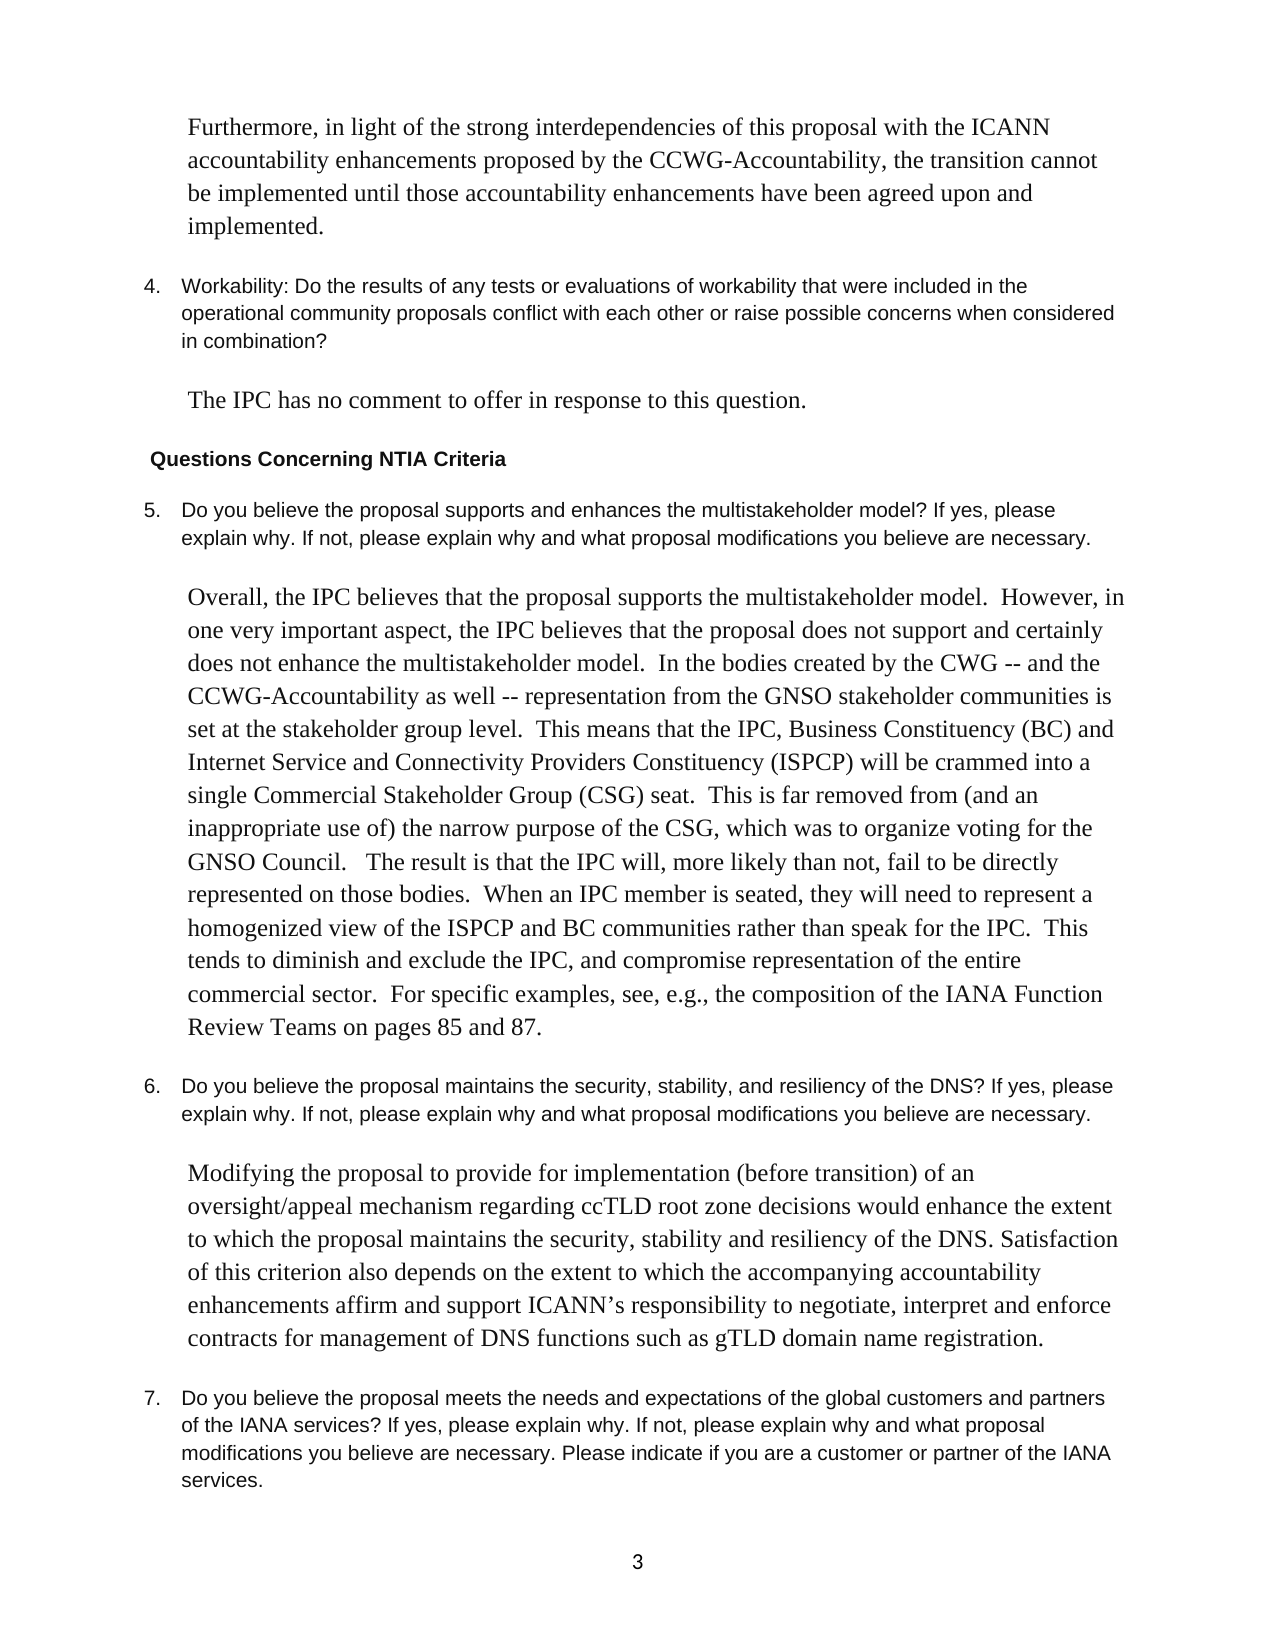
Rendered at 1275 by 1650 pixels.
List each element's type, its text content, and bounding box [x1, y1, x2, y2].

list Workability: Do the results of any tests or evaluations of workability that were included in the operational community proposals conflict with each other or raise possible concerns when considered in combination? [144, 273, 1125, 352]
text Modifying the proposal to provide for implementation (before transition) of an oversight/appeal mechanism regarding ccTLD root zone decisions would enhance the extent to which the proposal maintains the security, stability and resiliency of the DNS. Satisfaction of this criterion also depends on the extent to which the accompanying accountability enhancements affirm and support ICANN’s responsibility to negotiate, interpret and enforce contracts for management of DNS functions such as gTLD domain name registration. [187, 1158, 1125, 1352]
list Do you believe the proposal maintains the security, stability, and resiliency of the DNS? If yes, please explain why. If not, please explain why and what proposal modifications you believe are necessary. [144, 1074, 1125, 1125]
text The IPC has no comment to offer in response to this question. [187, 385, 1125, 414]
text Questions Concerning NTIA Criteria [150, 447, 1125, 471]
list Do you believe the proposal meets the needs and expectations of the global customers and partners of the IANA services? If yes, please explain why. If not, please explain why and what proposal modifications you believe are necessary. Please indicate if you are a customer or partner of the IANA services. [144, 1385, 1125, 1492]
list Do you believe the proposal supports and enhances the multistakeholder model? If yes, please explain why. If not, please explain why and what proposal modifications you believe are necessary. [144, 498, 1125, 550]
text Furthermore, in light of the strong interdependencies of this proposal with the ICANN accountability enhancements proposed by the CCWG-Accountability, the transition cannot be implemented until those accountability enhancements have been agreed upon and implemented. [187, 112, 1125, 240]
text Overall, the IPC believes that the proposal supports the multistakeholder model. However, in one very important aspect, the IPC believes that the proposal does not support and certainly does not enhance the multistakeholder model. In the bodies created by the CWG -- and the CCWG-Accountability as well -- representation from the GNSO stakeholder communities is set at the stakeholder group level. This means that the IPC, Business Constituency (BC) and Internet Service and Connectivity Providers Constituency (ISPCP) will be crammed into a single Commercial Stakeholder Group (CSG) seat. This is far removed from (and an inappropriate use of) the narrow purpose of the CSG, which was to organize voting for the GNSO Council. The result is that the IPC will, more likely than not, fail to be directly represented on those bodies. When an IPC member is seated, they will need to represent a homogenized view of the ISPCP and BC communities rather than speak for the IPC. This tends to diminish and exclude the IPC, and compromise representation of the entire commercial sector. For specific examples, see, e.g., the composition of the IANA Function Review Teams on pages 85 and 87. [187, 582, 1125, 1040]
